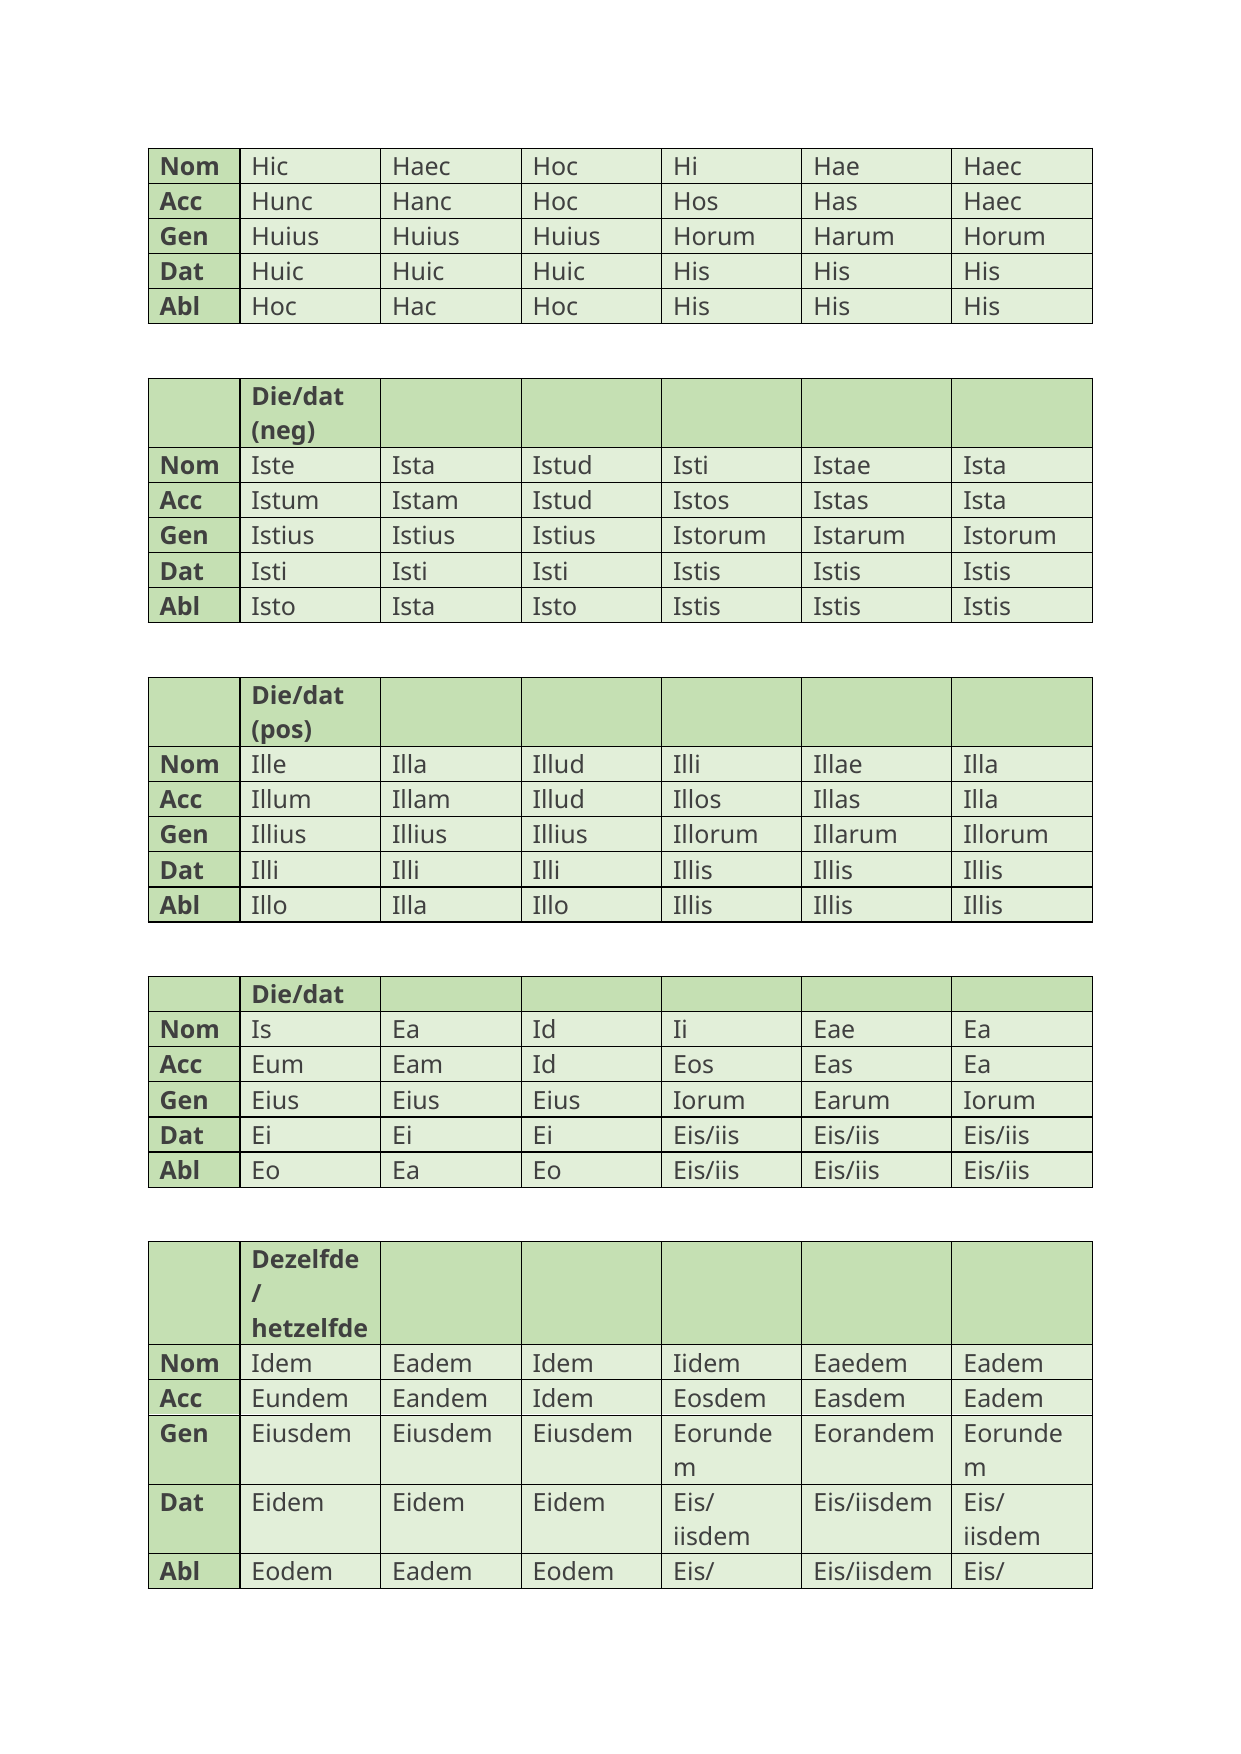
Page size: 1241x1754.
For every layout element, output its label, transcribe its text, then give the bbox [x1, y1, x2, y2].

table_header [802, 379, 951, 447]
table_cell Illis [952, 852, 1092, 886]
table_cell Eiusdem [522, 1416, 661, 1484]
table_cell Istis [662, 588, 801, 622]
table_cell Eaedem [802, 1345, 951, 1379]
table_cell Eis/iisdem [662, 1485, 801, 1553]
table_cell Istius [381, 518, 521, 552]
table_cell Illius [522, 817, 661, 851]
table_cell Ista [381, 588, 521, 622]
table_header Die/dat (pos) [241, 678, 380, 746]
table_cell His [952, 254, 1092, 288]
table_cell Eae [802, 1012, 951, 1046]
table_cell Nom [149, 448, 239, 482]
table_cell Eosdem [662, 1380, 801, 1414]
table_cell Hoc [522, 184, 661, 218]
table_cell Illius [241, 817, 380, 851]
table_cell Eis/iis [952, 1153, 1092, 1187]
table_cell Haec [381, 149, 521, 183]
table_cell Abl [149, 1554, 239, 1588]
table_cell Illorum [952, 817, 1092, 851]
table_cell Idem [241, 1345, 380, 1379]
table_cell Haec [952, 184, 1092, 218]
table_cell Idem [522, 1380, 661, 1414]
table_header Die/dat [241, 977, 380, 1011]
table_cell Istis [662, 553, 801, 587]
table_cell Eis/iis [802, 1118, 951, 1151]
table_cell Ista [381, 448, 521, 482]
table_cell Abl [149, 1153, 239, 1187]
table_cell Ea [952, 1047, 1092, 1081]
table_cell Hac [381, 289, 521, 323]
table_cell Eam [381, 1047, 521, 1081]
table_header [149, 1242, 239, 1344]
table_cell Illo [241, 888, 380, 921]
table_header Dezelfde /hetzelfde [241, 1242, 380, 1344]
table_cell Illis [662, 852, 801, 886]
table_cell Istam [381, 483, 521, 517]
table_cell His [802, 254, 951, 288]
table_cell Illis [662, 888, 801, 921]
table_header [952, 678, 1092, 746]
table_cell Eorundem [662, 1416, 801, 1484]
table_cell Eorandem [802, 1416, 951, 1484]
table_cell Ea [952, 1012, 1092, 1046]
table_cell Illi [522, 852, 661, 886]
table_cell Nom [149, 1345, 239, 1379]
table_cell Illarum [802, 817, 951, 851]
table_cell Nom [149, 149, 239, 183]
table_cell Eas [802, 1047, 951, 1081]
table_header [381, 379, 521, 447]
table_cell Ii [662, 1012, 801, 1046]
table_header [381, 1242, 521, 1344]
table_header [149, 379, 239, 447]
table_cell Istius [522, 518, 661, 552]
table_cell Earum [802, 1082, 951, 1116]
table_cell Illis [802, 888, 951, 921]
table_cell Isti [381, 553, 521, 587]
table_cell Eodem [241, 1554, 380, 1588]
table_header [522, 1242, 661, 1344]
table_cell Isti [662, 448, 801, 482]
table_cell Iorum [662, 1082, 801, 1116]
table_cell Eundem [241, 1380, 380, 1414]
table_cell Huius [381, 219, 521, 253]
table_cell Gen [149, 817, 239, 851]
table_header [802, 977, 951, 1011]
table_cell Eius [522, 1082, 661, 1116]
table_cell Istis [952, 588, 1092, 622]
table_cell Eidem [381, 1485, 521, 1553]
table_header [149, 977, 239, 1011]
table_cell Ille [241, 747, 380, 781]
table_header [662, 977, 801, 1011]
table_cell Easdem [802, 1380, 951, 1414]
table_cell Istorum [952, 518, 1092, 552]
table_cell Ei [241, 1118, 380, 1151]
table_cell Illa [381, 888, 521, 921]
table_header Die/dat (neg) [241, 379, 380, 447]
table_cell Acc [149, 1380, 239, 1414]
table_header [522, 379, 661, 447]
table_cell Abl [149, 588, 239, 622]
table_cell Eis/iis [802, 1153, 951, 1187]
table_cell Nom [149, 1012, 239, 1046]
table_cell Illi [381, 852, 521, 886]
table_cell Illi [241, 852, 380, 886]
table_cell Horum [952, 219, 1092, 253]
table_cell Eodem [522, 1554, 661, 1588]
table_cell Illa [381, 747, 521, 781]
table_cell Istae [802, 448, 951, 482]
table_cell Harum [802, 219, 951, 253]
table_cell Eorundem [952, 1416, 1092, 1484]
table_cell Huius [522, 219, 661, 253]
table_cell Illum [241, 782, 380, 816]
table_cell Istius [241, 518, 380, 552]
table_cell Hoc [522, 289, 661, 323]
table_cell Istum [241, 483, 380, 517]
table_cell Hic [241, 149, 380, 183]
table_cell Ei [381, 1118, 521, 1151]
table_cell Ea [381, 1012, 521, 1046]
table_cell Eos [662, 1047, 801, 1081]
table_cell Illi [662, 747, 801, 781]
table_cell Eis/iisdem [952, 1554, 1092, 1588]
table_cell Illa [952, 782, 1092, 816]
table_cell Istis [802, 553, 951, 587]
table_cell Eum [241, 1047, 380, 1081]
table_cell Id [522, 1012, 661, 1046]
table_cell Hos [662, 184, 801, 218]
table_cell Is [241, 1012, 380, 1046]
table_cell Eandem [381, 1380, 521, 1414]
table_header [662, 1242, 801, 1344]
table_header [952, 1242, 1092, 1344]
table_cell Id [522, 1047, 661, 1081]
table_cell Illorum [662, 817, 801, 851]
table_cell Illae [802, 747, 951, 781]
table_cell Illud [522, 747, 661, 781]
table_cell Huic [241, 254, 380, 288]
table_cell Acc [149, 483, 239, 517]
table_cell Ea [381, 1153, 521, 1187]
table_cell Eis/iis [662, 1118, 801, 1151]
table_cell Eius [241, 1082, 380, 1116]
table_cell Eidem [241, 1485, 380, 1553]
table_cell Hanc [381, 184, 521, 218]
table_cell Istarum [802, 518, 951, 552]
table_header [149, 678, 239, 746]
table_cell Illud [522, 782, 661, 816]
table_cell His [662, 254, 801, 288]
table_cell Hi [662, 149, 801, 183]
table_cell Has [802, 184, 951, 218]
table_header [381, 977, 521, 1011]
table_cell Huius [241, 219, 380, 253]
table_cell Iidem [662, 1345, 801, 1379]
table_cell Ista [952, 448, 1092, 482]
table_cell Acc [149, 1047, 239, 1081]
table_cell Hae [802, 149, 951, 183]
table_cell His [952, 289, 1092, 323]
table_cell Idem [522, 1345, 661, 1379]
table_cell Huic [522, 254, 661, 288]
table_cell Isti [241, 553, 380, 587]
table_cell Eius [381, 1082, 521, 1116]
table_header [952, 379, 1092, 447]
table_header [952, 977, 1092, 1011]
table_cell Eo [241, 1153, 380, 1187]
table_cell Hoc [522, 149, 661, 183]
table_cell His [662, 289, 801, 323]
table_cell Eis/iis [952, 1118, 1092, 1151]
table_header [662, 379, 801, 447]
table_cell Eadem [952, 1345, 1092, 1379]
table_cell Dat [149, 553, 239, 587]
table_cell Eis/iisdem [802, 1485, 951, 1553]
table_cell Eiusdem [381, 1416, 521, 1484]
table_cell Eadem [381, 1345, 521, 1379]
table_header [522, 678, 661, 746]
table_cell Horum [662, 219, 801, 253]
table_cell Ei [522, 1118, 661, 1151]
table_cell Gen [149, 1416, 239, 1484]
table_cell Isti [522, 553, 661, 587]
table_cell Gen [149, 518, 239, 552]
table_cell Iste [241, 448, 380, 482]
table_cell His [802, 289, 951, 323]
table_cell Istas [802, 483, 951, 517]
table_cell Eis/iisdem [802, 1554, 951, 1588]
table_cell Dat [149, 852, 239, 886]
table_header [381, 678, 521, 746]
table_cell Eo [522, 1153, 661, 1187]
table_cell Eidem [522, 1485, 661, 1553]
table_cell Illis [952, 888, 1092, 921]
table_cell Isto [522, 588, 661, 622]
table_cell Gen [149, 1082, 239, 1116]
table_cell Gen [149, 219, 239, 253]
table_cell Illis [802, 852, 951, 886]
table_cell Acc [149, 782, 239, 816]
table_cell Eis/iisdem [952, 1485, 1092, 1553]
table_cell Eadem [381, 1554, 521, 1588]
table_cell Istud [522, 448, 661, 482]
table_cell Eis/iisdem [662, 1554, 801, 1588]
table_header [662, 678, 801, 746]
table_cell Illius [381, 817, 521, 851]
table_cell Illos [662, 782, 801, 816]
table_cell Istos [662, 483, 801, 517]
table_cell Illas [802, 782, 951, 816]
table_cell Dat [149, 254, 239, 288]
table_cell Eis/iis [662, 1153, 801, 1187]
table_cell Nom [149, 747, 239, 781]
table_header [802, 678, 951, 746]
table_cell Isto [241, 588, 380, 622]
table_cell Illam [381, 782, 521, 816]
table_cell Ista [952, 483, 1092, 517]
table_cell Iorum [952, 1082, 1092, 1116]
table_cell Illa [952, 747, 1092, 781]
table_cell Hoc [241, 289, 380, 323]
table_cell Istis [802, 588, 951, 622]
table_cell Haec [952, 149, 1092, 183]
table_cell Eadem [952, 1380, 1092, 1414]
table_cell Eiusdem [241, 1416, 380, 1484]
table_cell Istis [952, 553, 1092, 587]
table_cell Istorum [662, 518, 801, 552]
table_cell Dat [149, 1485, 239, 1553]
table_cell Illo [522, 888, 661, 921]
table_cell Huic [381, 254, 521, 288]
table_cell Abl [149, 888, 239, 921]
table_cell Istud [522, 483, 661, 517]
table_header [802, 1242, 951, 1344]
table_cell Abl [149, 289, 239, 323]
table_cell Acc [149, 184, 239, 218]
table_cell Dat [149, 1118, 239, 1151]
table_cell Hunc [241, 184, 380, 218]
table_header [522, 977, 661, 1011]
